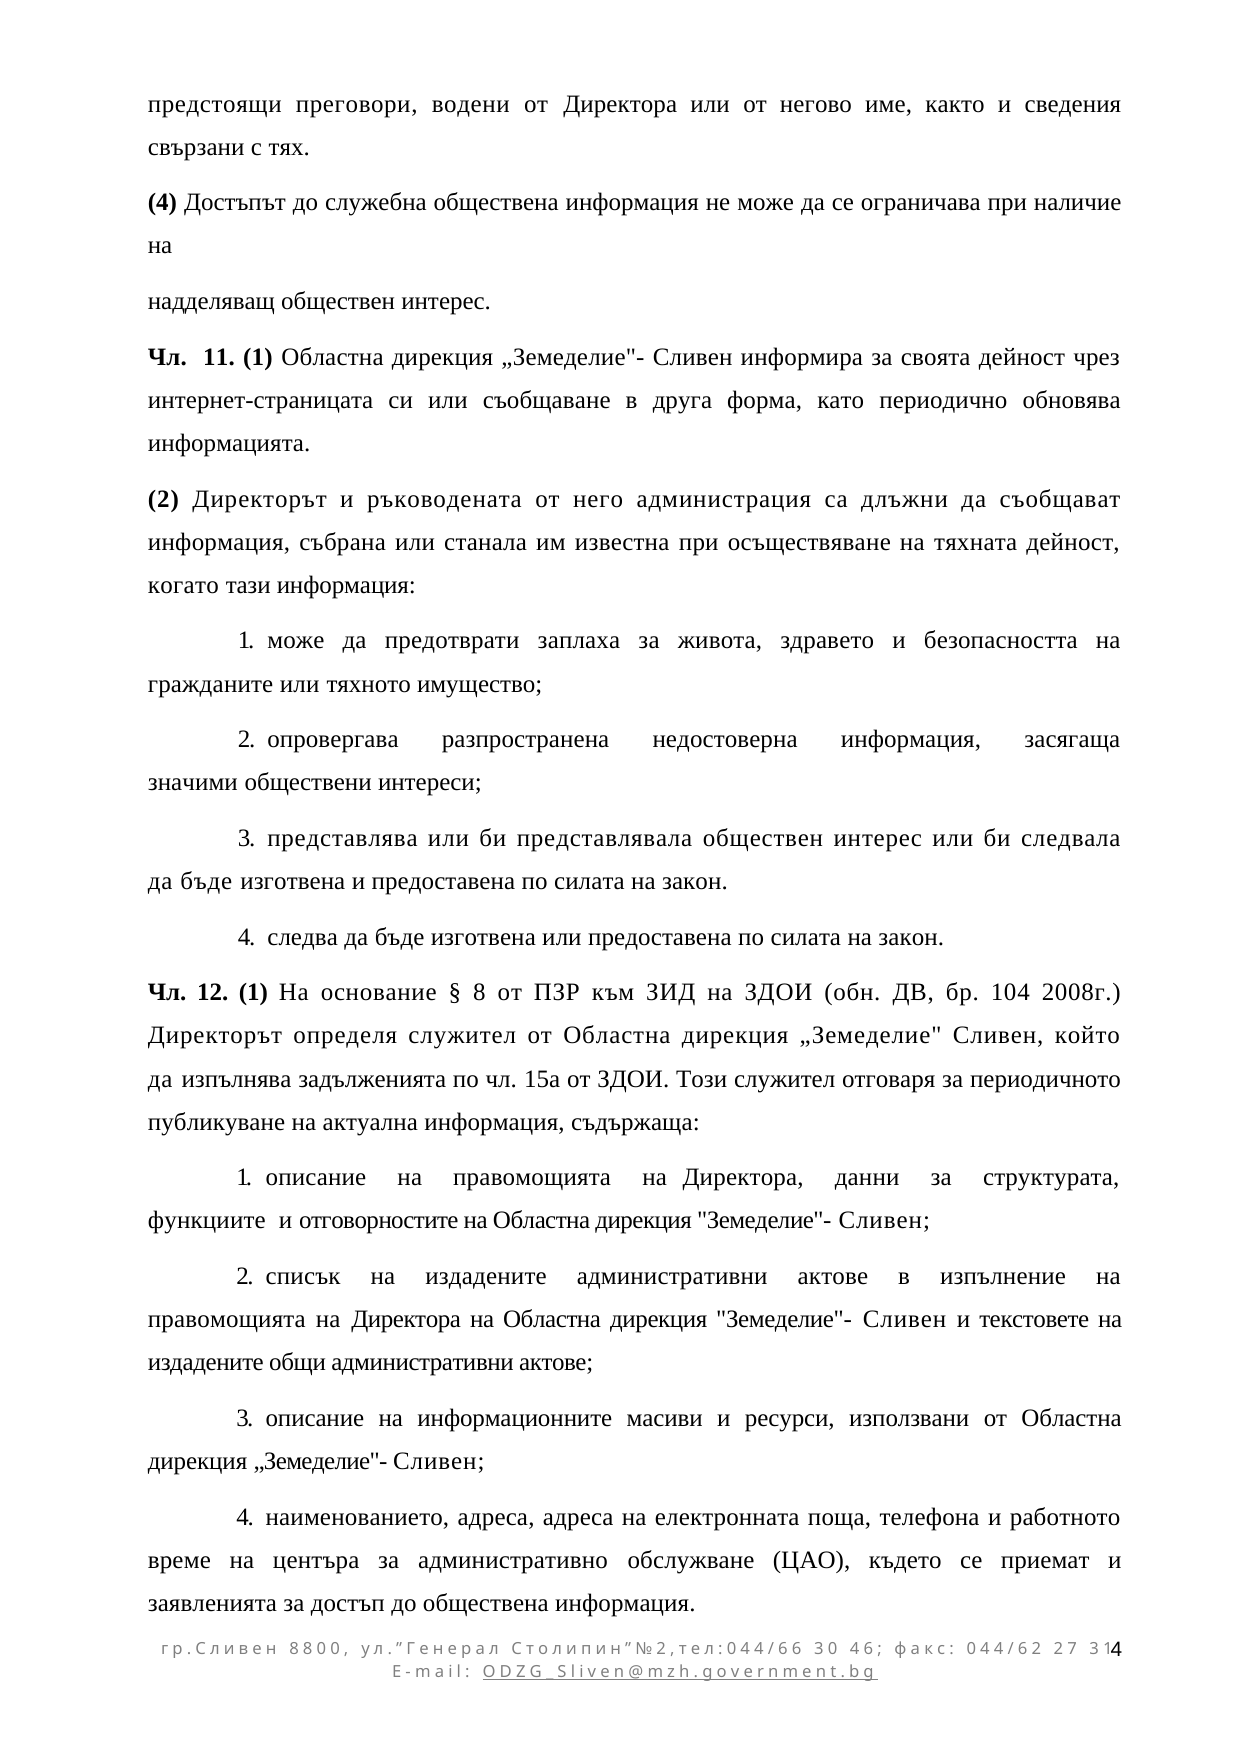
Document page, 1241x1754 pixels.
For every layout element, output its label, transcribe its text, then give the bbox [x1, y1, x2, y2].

text (2) Директорът и ръководената от него администрация са длъжни да съобщават информация, събрана или станала им известна при осъществяване на тяхната дейност, когато тази информация: [148, 484, 1122, 599]
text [148, 89, 1122, 161]
list може да предотврати заплаха за живота, здравето и безопасността на гражданите или тяхното имущество; [148, 626, 1122, 697]
list опровергава разпространена недостоверна информация, засягаща значими обществени интереси; [148, 724, 1122, 796]
list списък на издадените административни актове в изпълнение на правомощията на Директора на Областна дирекция "Земеделие"- Сливен и текстовете на издадените общи административни актове; [148, 1261, 1122, 1376]
text надделяващ обществен интерес. [148, 286, 1122, 315]
list представлява или би представлявала обществен интерес или би следвала да бъде изготвена и предоставена по силата на закон. [148, 823, 1122, 895]
text Чл. 11. (1) Областна дирекция „Земеделие"- Сливен информира за своята дейност чрез интернет-страницата си или съобщаване в друга форма, като периодично обновява информацията. [148, 342, 1122, 457]
text Чл. 12. (1) На основание § 8 от ПЗР към ЗИД на ЗДОИ (обн. ДВ, бр. 104 2008г.) Директорът определя служител от Областна дирекция „Земеделие" Сливен, който да изпълнява задълженията по чл. 15а от ЗДОИ. Този служител отговаря за периодичното публикуване на актуална информация, съдържаща: [148, 977, 1122, 1136]
list наименованието, адреса, адреса на електронната поща, телефона и работното време на центъра за административно обслужване (ЦАО), където се приемат и заявленията за достъп до обществена информация. [148, 1502, 1122, 1617]
list следва да бъде изготвена или предоставена по силата на закон. [148, 922, 1122, 951]
text (4) Достъпът до служебна обществена информация не може да се ограничава при наличие на [148, 187, 1122, 259]
list описание на информационните масиви и ресурси, използвани от Областна дирекция „Земеделие"- Сливен; [148, 1403, 1122, 1475]
list описание на правомощията на Директора, данни за структурата, функциите и отговорностите на Областна дирекция "Земеделие"- Сливен; [148, 1162, 1122, 1234]
